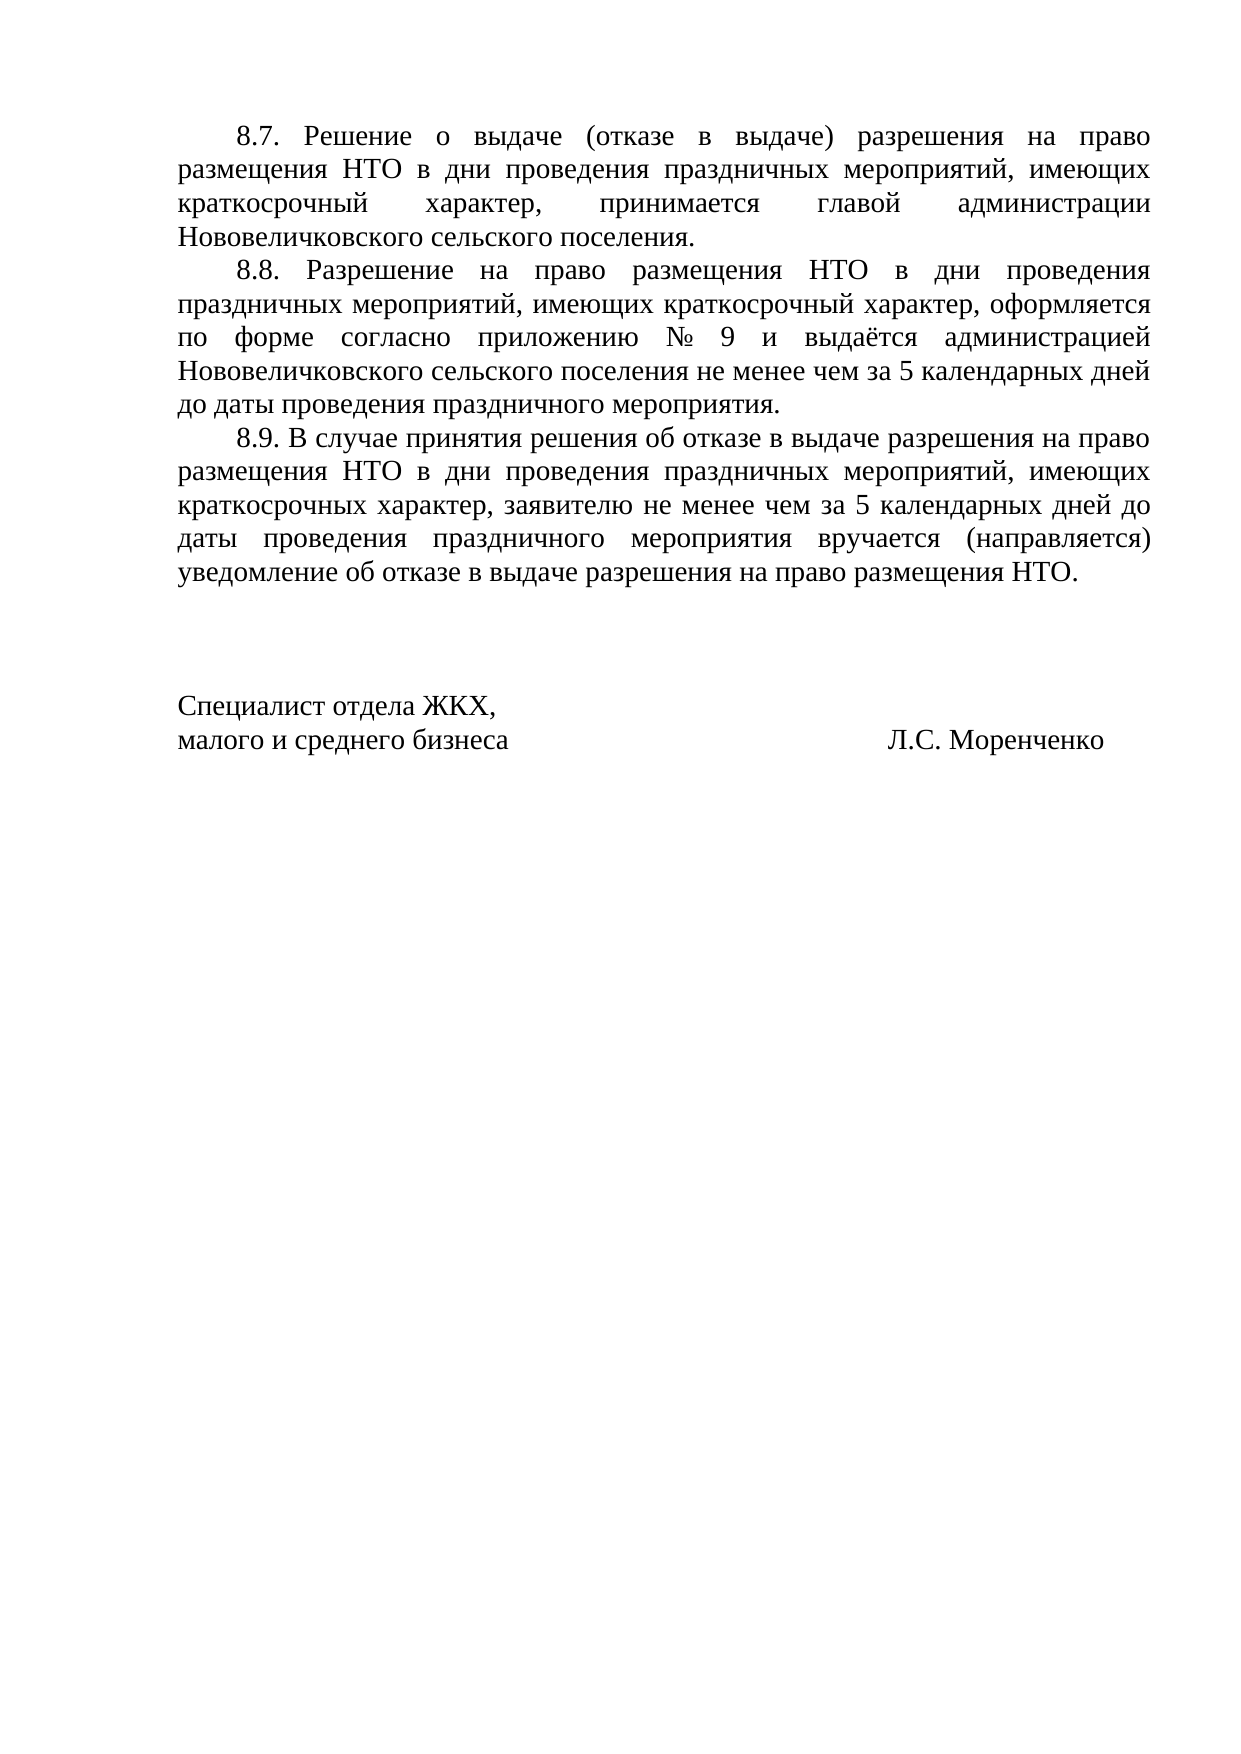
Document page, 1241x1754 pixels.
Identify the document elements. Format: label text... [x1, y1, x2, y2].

text 8.9. В случае принятия решения об отказе в выдаче разрешения на право размещения НТО в дни проведения праздничных мероприятий, имеющих краткосрочных характер, заявителю не менее чем за 5 календарных дней до даты проведения праздничного мероприятия вручается (направляется) уведомление об отказе в выдаче разрешения на право размещения НТО. [177, 420, 1152, 588]
text 8.7. Решение о выдаче (отказе в выдаче) разрешения на право размещения НТО в дни проведения праздничных мероприятий, имеющих краткосрочный характер, принимается главой администрации Нововеличковского сельского поселения. [177, 118, 1152, 252]
text Специалист отдела ЖКХ, [177, 688, 1152, 722]
text малого и среднего бизнеса Л.С. Моренченко [177, 722, 1152, 755]
text 8.8. Разрешение на право размещения НТО в дни проведения праздничных мероприятий, имеющих краткосрочный характер, оформляется по форме согласно приложению № 9 и выдаётся администрацией Нововеличковского сельского поселения не менее чем за 5 календарных дней до даты проведения праздничного мероприятия. [177, 252, 1152, 420]
